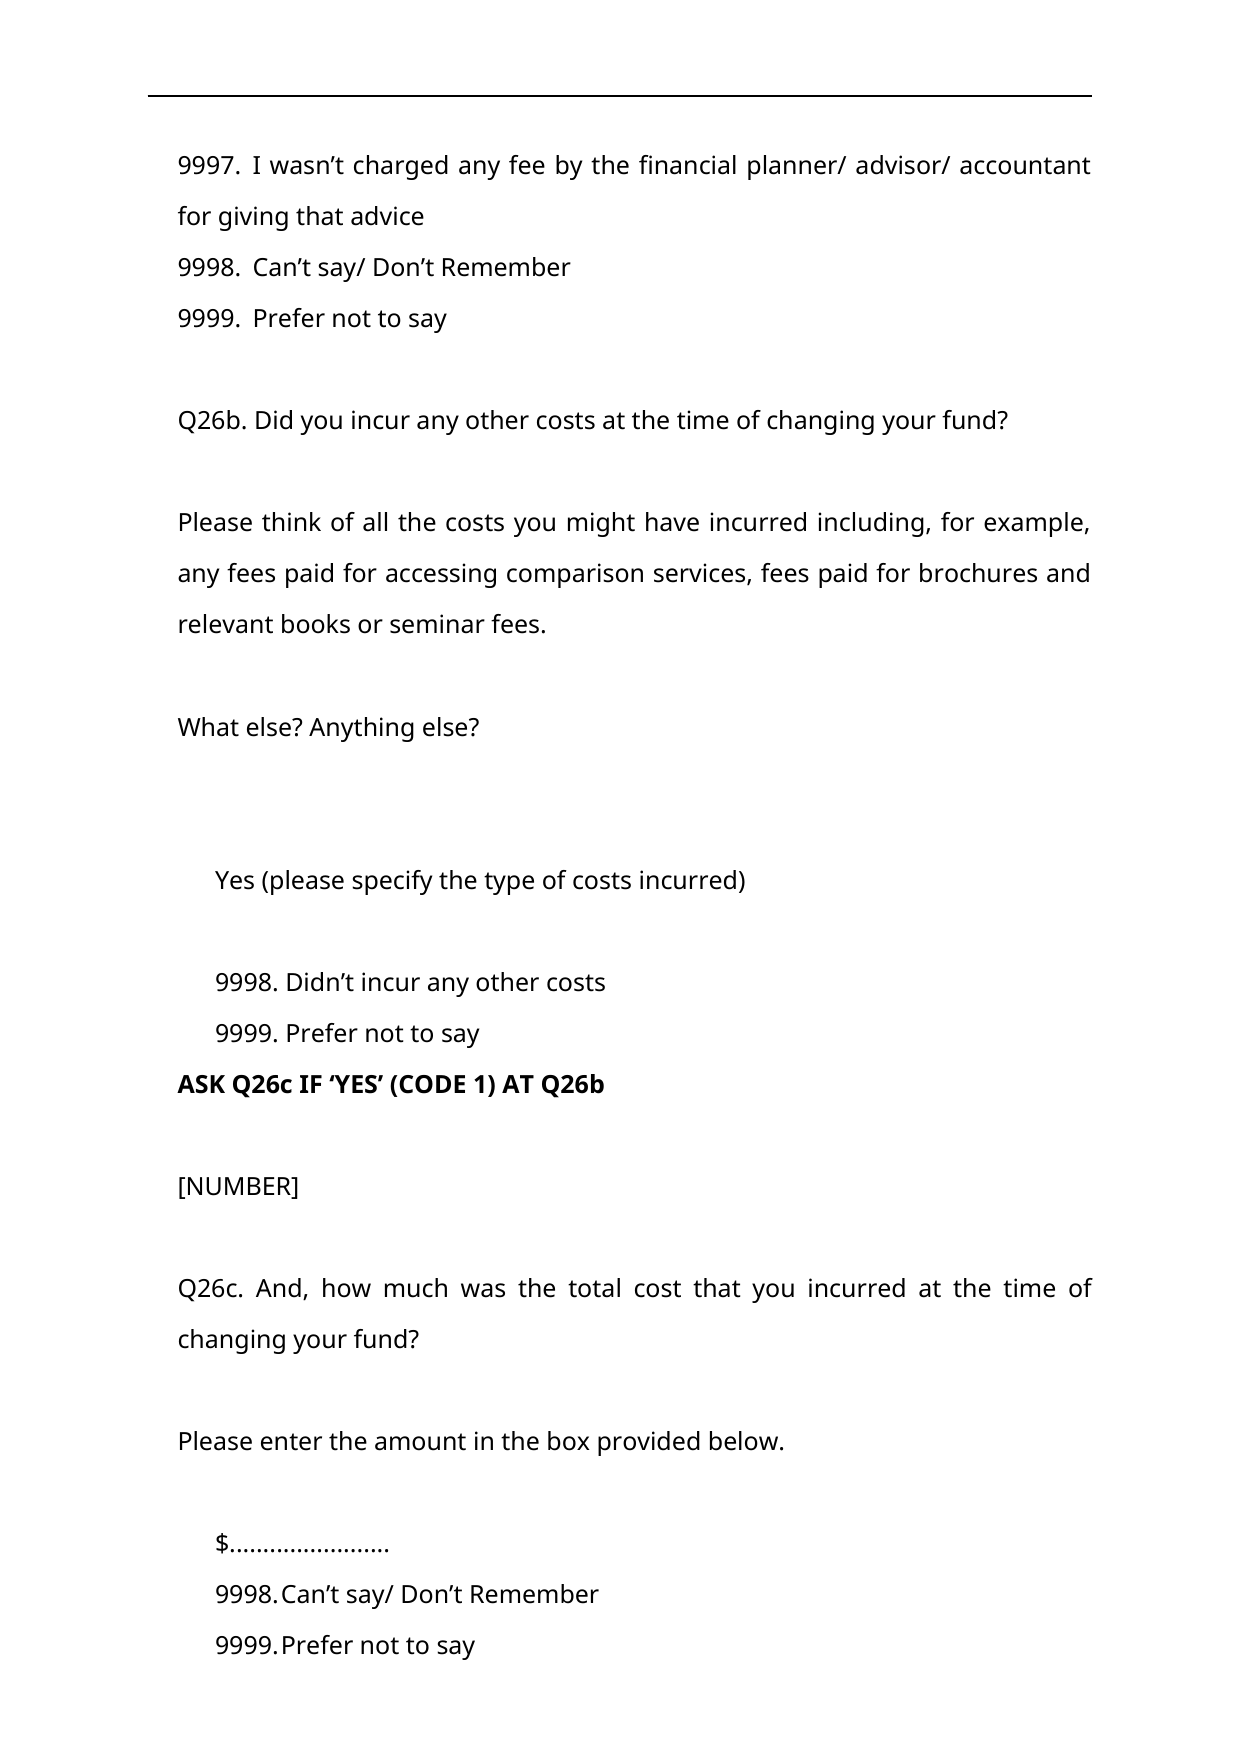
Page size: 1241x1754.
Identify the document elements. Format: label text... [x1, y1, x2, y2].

text Q26c. And, how much was the total cost that you incurred at the time of changing your fund? [177, 1271, 1092, 1356]
text What else? Anything else? [177, 709, 1092, 743]
text Q26b. Did you incur any other costs at the time of changing your fund? [177, 403, 1092, 437]
list Can’t say/ Don’t Remember [215, 1577, 1092, 1611]
text ASK Q26c IF ‘YES’ (CODE 1) AT Q26b [177, 1066, 1092, 1101]
text Yes (please specify the type of costs incurred) [177, 862, 1092, 896]
text Please think of all the costs you might have incurred including, for example, any fees paid for accessing comparison services, fees paid for brochures and relevant books or seminar fees. [177, 505, 1092, 641]
text 9999. Prefer not to say [177, 1015, 1092, 1049]
text 9997. I wasn’t charged any fee by the financial planner/ advisor/ accountant for giving that advice [177, 148, 1092, 233]
text Please enter the amount in the box provided below. [177, 1424, 1092, 1458]
list Prefer not to say [215, 1628, 1092, 1662]
text [NUMBER] [177, 1168, 1092, 1203]
list Can’t say/ Don’t Remember [177, 250, 1092, 284]
text 9998. Didn’t incur any other costs [177, 964, 1092, 998]
text $........................ [177, 1526, 1092, 1560]
list Prefer not to say [177, 301, 1092, 335]
